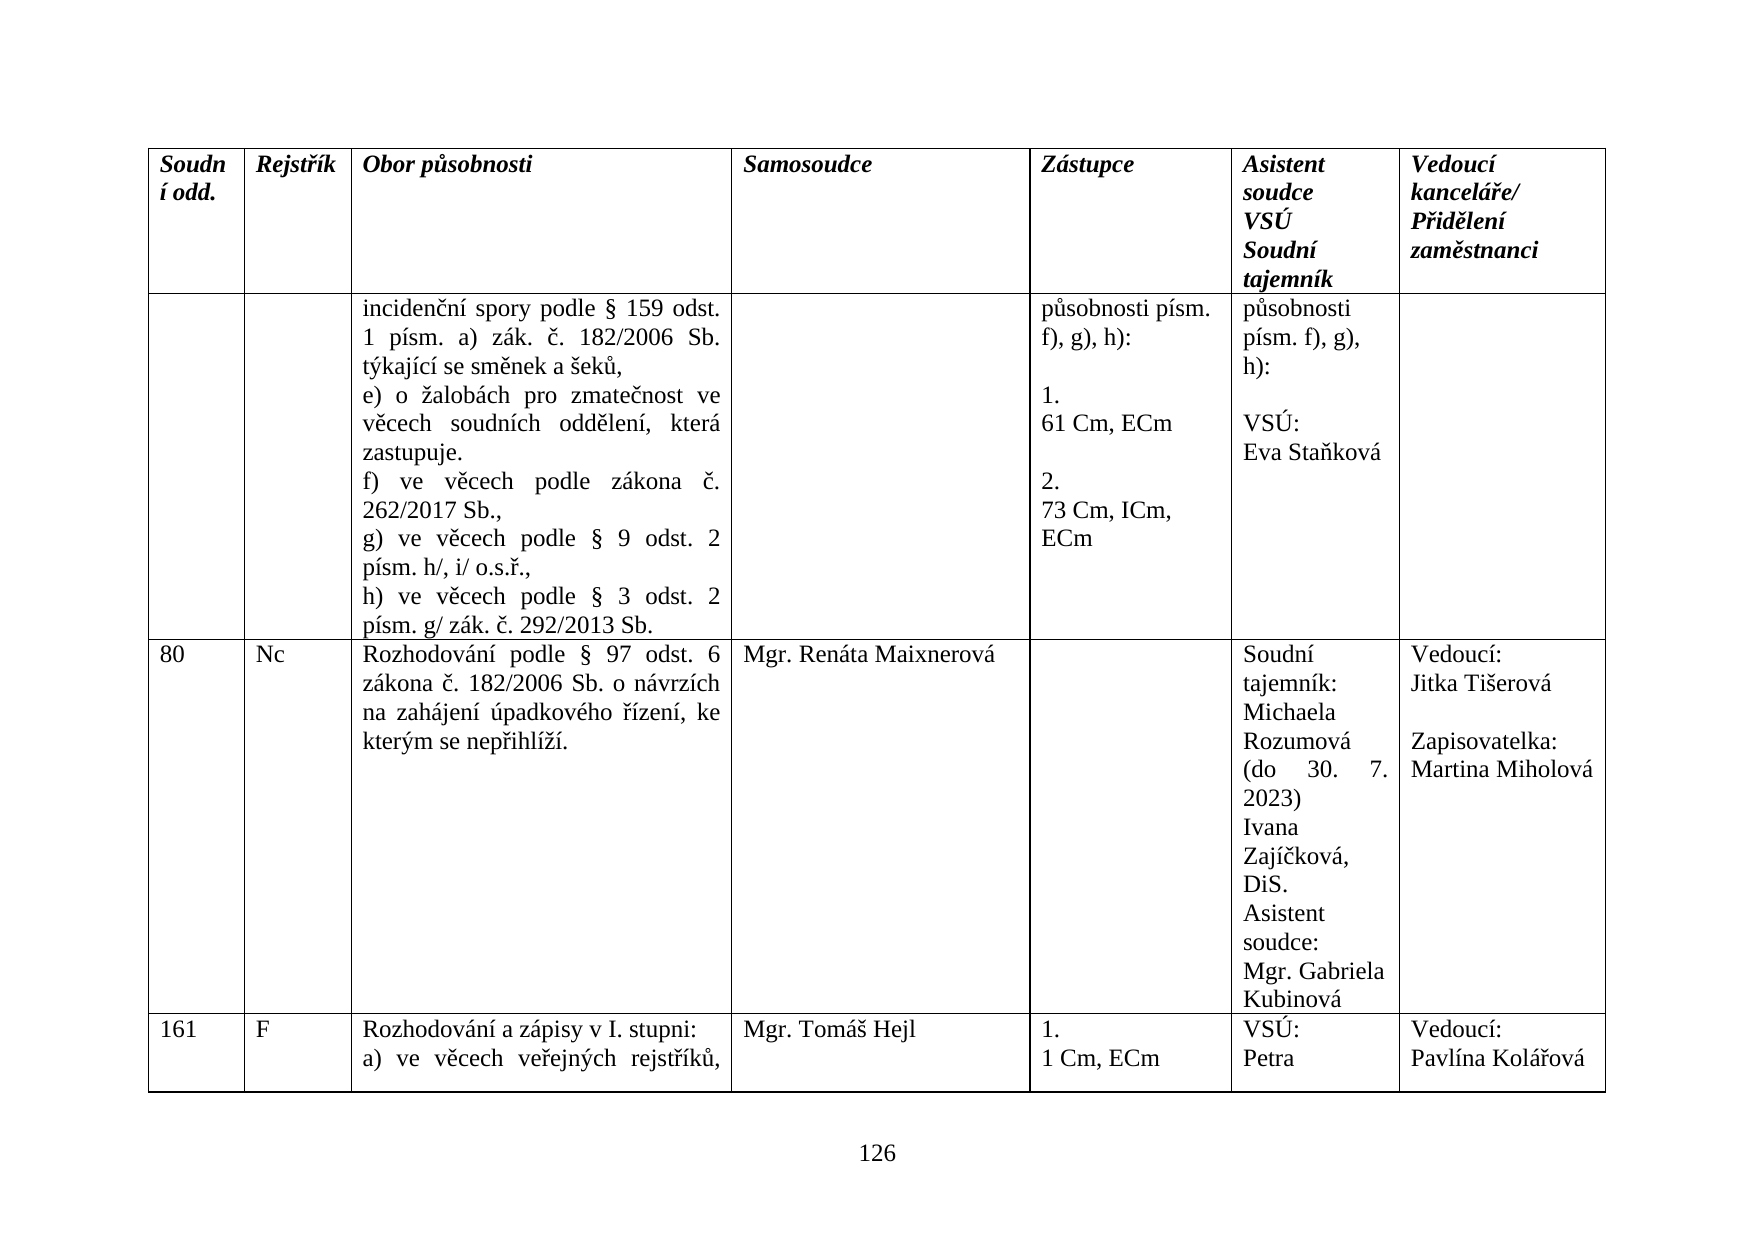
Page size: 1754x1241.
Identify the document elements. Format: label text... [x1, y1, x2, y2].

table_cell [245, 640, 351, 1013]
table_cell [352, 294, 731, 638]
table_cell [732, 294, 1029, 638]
table_header Asistent soudce VSÚ Soudní tajemník [1232, 149, 1399, 292]
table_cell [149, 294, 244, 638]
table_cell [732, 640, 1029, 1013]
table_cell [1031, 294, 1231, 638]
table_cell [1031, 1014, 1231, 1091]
table_header Obor působnosti [352, 149, 731, 292]
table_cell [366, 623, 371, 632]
table_header Vedoucí kanceláře/ Přidělení zaměstnanci [1400, 149, 1605, 292]
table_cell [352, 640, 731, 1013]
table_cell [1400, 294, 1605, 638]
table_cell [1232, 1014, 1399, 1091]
table_header Soudní odd. [149, 149, 244, 292]
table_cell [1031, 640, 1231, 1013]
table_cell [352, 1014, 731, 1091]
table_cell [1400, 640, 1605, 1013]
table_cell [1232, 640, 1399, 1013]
table_header Samosoudce [732, 149, 1029, 292]
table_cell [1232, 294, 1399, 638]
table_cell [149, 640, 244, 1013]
table_header Zástupce [1031, 149, 1231, 292]
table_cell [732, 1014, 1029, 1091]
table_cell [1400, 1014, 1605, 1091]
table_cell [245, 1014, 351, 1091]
table_header Rejstřík [245, 149, 351, 292]
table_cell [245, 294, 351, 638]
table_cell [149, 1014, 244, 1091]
